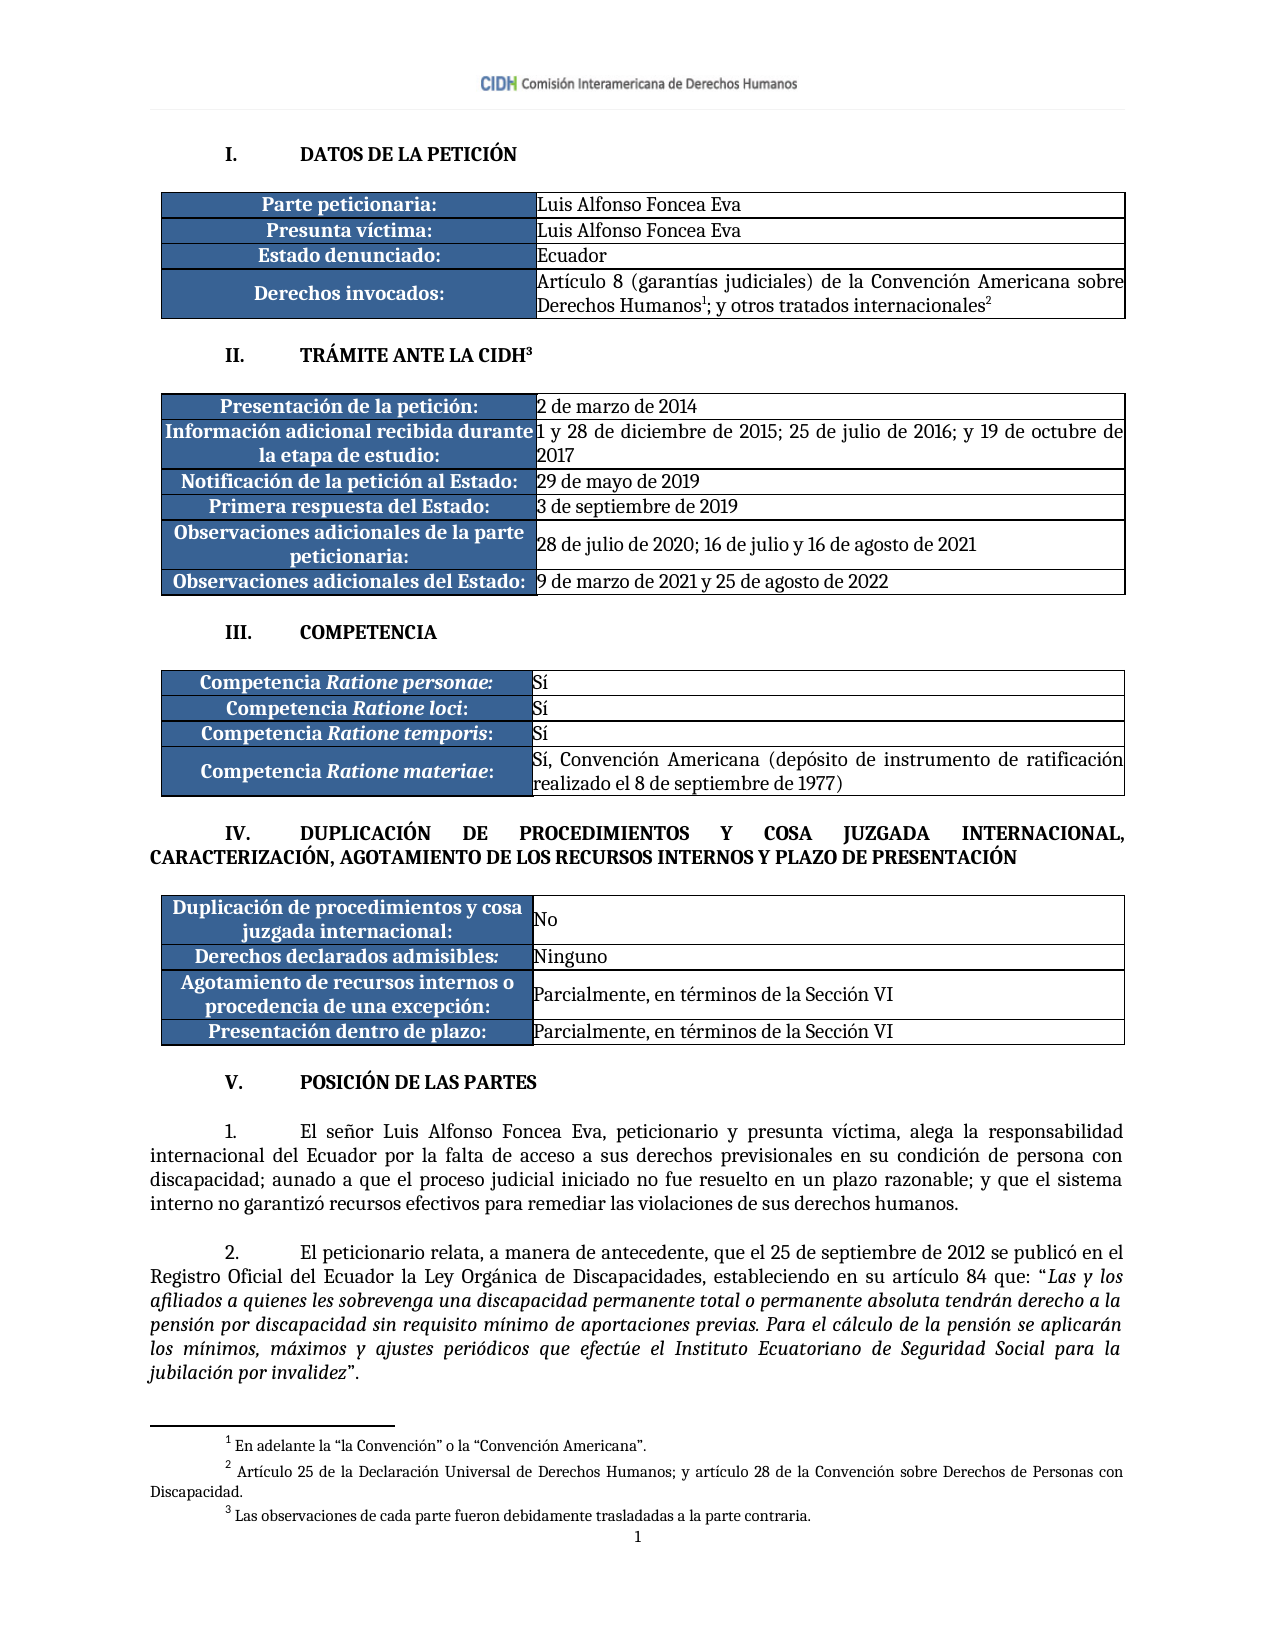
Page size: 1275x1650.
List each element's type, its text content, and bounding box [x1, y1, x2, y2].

picture [475, 75, 800, 93]
table_cell Información adicional recibida durante la etapa de estudio: [162, 420, 536, 468]
list El señor Luis Alfonso Foncea Eva, peticionario y presunta víctima, alega la responsabilidad internacional del Ecuador por la falta de acceso a sus derechos previsionales en su condición de persona con discapacidad; aunado a que el proceso judicial iniciado no fue resuelto en un plazo razonable; y que el sistema interno no garantizó recursos efectivos para remediar las violaciones de sus derechos humanos. [150, 1120, 1125, 1216]
table_header No [534, 896, 1124, 944]
table_cell Parcialmente, en términos de la Sección VI [534, 1020, 1124, 1044]
table_cell Competencia Ratione loci: [162, 696, 532, 720]
table_header 2 de marzo de 2014 [537, 394, 1124, 419]
table_cell 29 de mayo de 2019 [537, 470, 1124, 494]
table_cell Ninguno [534, 945, 1124, 969]
table_cell Observaciones adicionales del Estado: [162, 570, 536, 594]
table_cell Competencia Ratione materiae: [162, 747, 532, 795]
table_cell Artículo 8 (garantías judiciales) de la Convención Americana sobre Derechos Humanos; y otros tratados internacionales [537, 270, 1124, 318]
table_header Parte peticionaria: [162, 193, 536, 217]
table_cell 3 de septiembre de 2019 [537, 495, 1124, 519]
table_cell Primera respuesta del Estado: [162, 495, 536, 519]
table_header Presentación de la petición: [162, 395, 536, 419]
table_cell Presentación dentro de plazo: [162, 1020, 532, 1044]
table_cell Sí [533, 696, 1124, 720]
table_cell Derechos invocados: [162, 270, 536, 318]
table_cell Observaciones adicionales de la parte peticionaria: [162, 521, 536, 569]
table_cell 28 de julio de 2020; 16 de julio y 16 de agosto de 2021 [537, 521, 1124, 569]
table_header Luis Alfonso Foncea Eva [537, 193, 1124, 217]
table_cell 1 y 28 de diciembre de 2015; 25 de julio de 2016; y 19 de octubre de 2017 [537, 420, 1124, 468]
table_header Duplicación de procedimientos y cosa juzgada internacional: [162, 896, 532, 944]
text I. DATOS DE LA PETICIÓN [150, 143, 1125, 167]
text IV. DUPLICACIÓN DE PROCEDIMIENTOS Y COSA JUZGADA INTERNACIONAL, CARACTERIZACIÓN, AGOTAMIENTO DE LOS RECURSOS INTERNOS Y PLAZO DE PRESENTACIÓN [150, 822, 1125, 870]
table_cell Parcialmente, en términos de la Sección VI [534, 971, 1124, 1019]
table_header Competencia Ratione personae: [162, 671, 532, 695]
table_cell Notificación de la petición al Estado: [162, 470, 536, 494]
text III. COMPETENCIA [150, 621, 1125, 645]
table_cell Luis Alfonso Foncea Eva [537, 219, 1124, 243]
table_cell Agotamiento de recursos internos o procedencia de una excepción: [162, 971, 532, 1019]
table_cell Estado denunciado: [162, 244, 536, 268]
table_cell Derechos declarados admisibles: [162, 945, 532, 969]
table_header Sí [533, 671, 1124, 695]
table_cell : [162, 219, 536, 243]
table_cell 9 de marzo de 2021 y 25 de agosto de 2022 [537, 570, 1124, 594]
list El peticionario relata, a manera de antecedente, que el 25 de septiembre de 2012 se publicó en el Registro Oficial del Ecuador la Ley Orgánica de Discapacidades, estableciendo en su artículo 84 que: “Las y los afiliados a quienes les sobrevenga una discapacidad permanente total o permanente absoluta tendrán derecho a la pensión por discapacidad sin requisito mínimo de aportaciones previas. Para el cálculo de la pensión se aplicarán los mínimos, máximos y ajustes periódicos que efectúe el Instituto Ecuatoriano de Seguridad Social para la jubilación por invalidez”. [150, 1241, 1125, 1384]
text V. POSICIÓN DE LAS PARTES [150, 1071, 1125, 1095]
table_cell Competencia Ratione temporis: [162, 722, 532, 746]
table_cell Sí, Convención Americana (depósito de instrumento de ratificación realizado el 8 de septiembre de 1977) [533, 747, 1124, 795]
table_cell Sí [533, 722, 1124, 746]
table_cell Ecuador [537, 244, 1124, 268]
text II. TRÁMITE ANTE LA CIDH [150, 344, 1125, 368]
